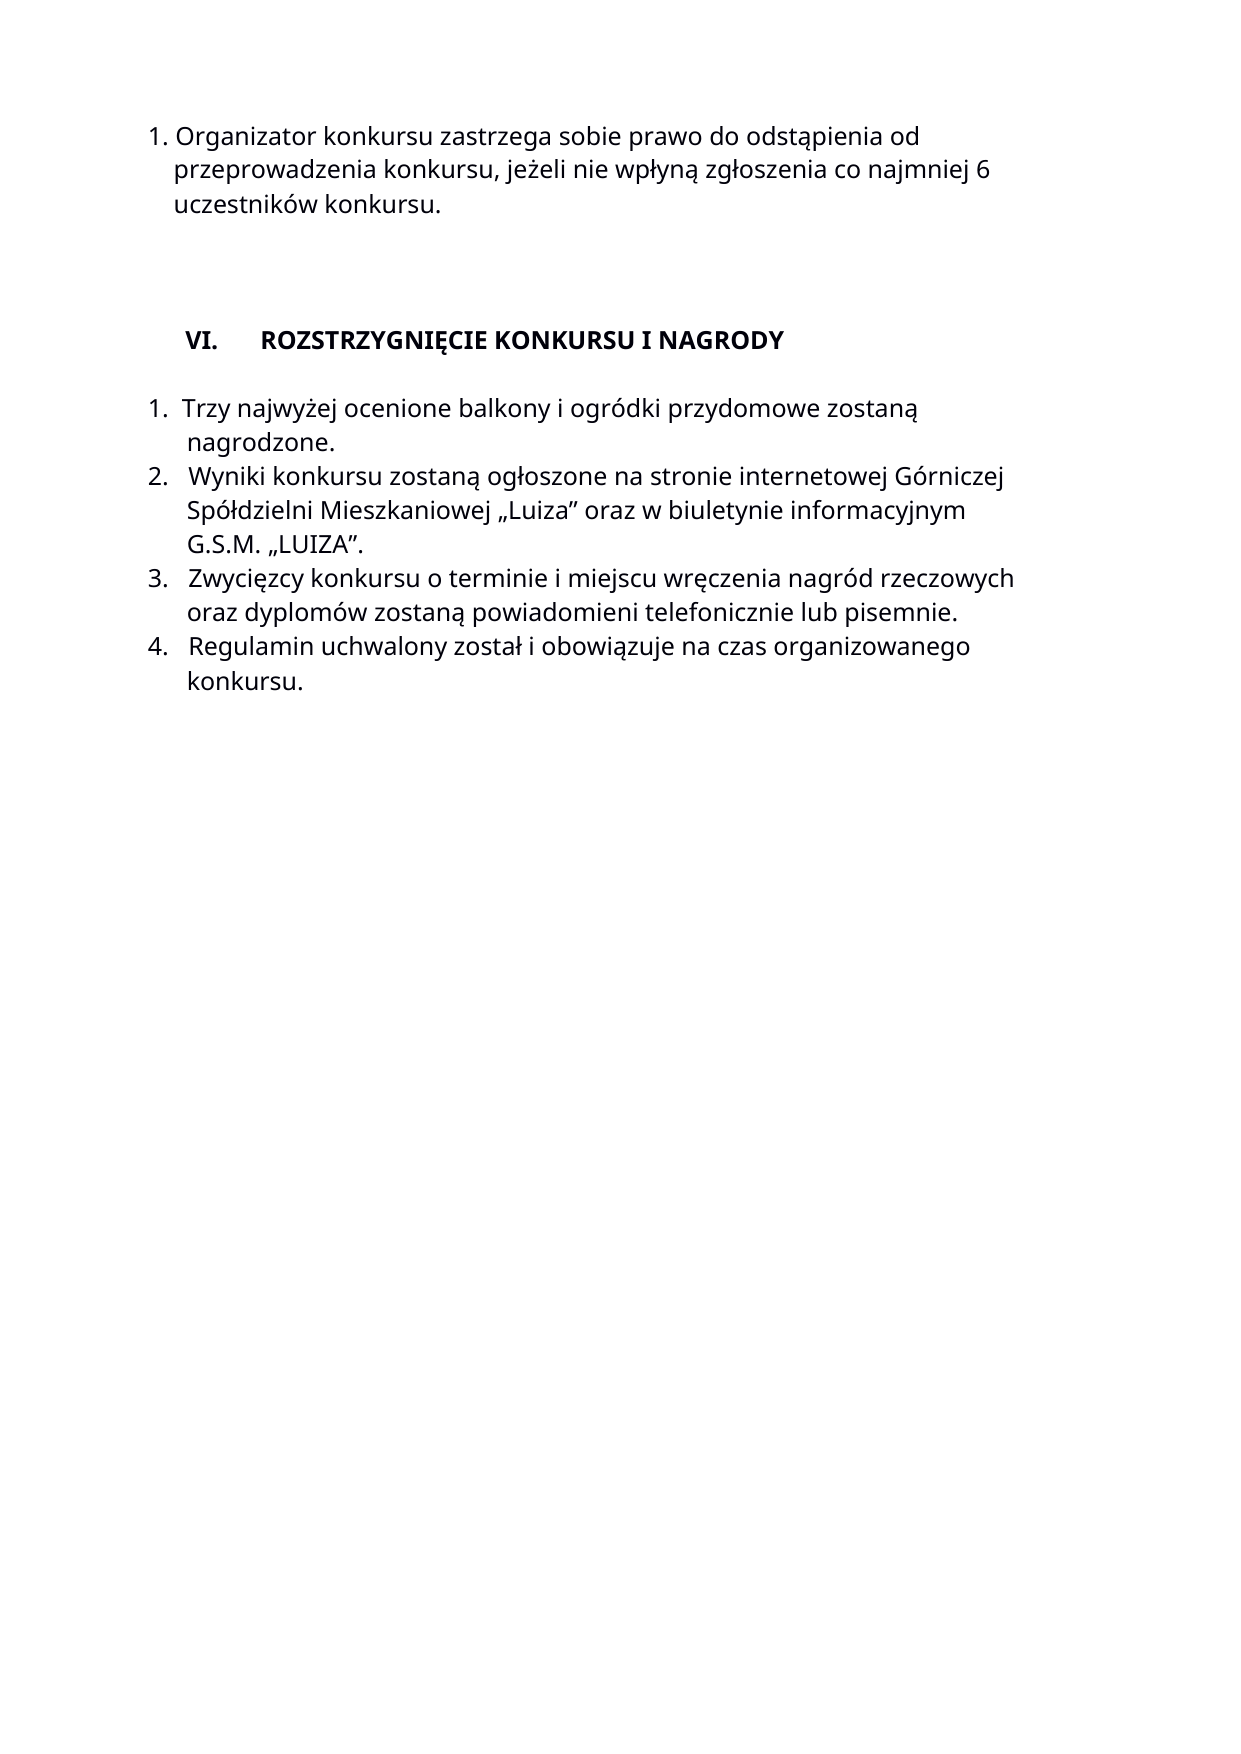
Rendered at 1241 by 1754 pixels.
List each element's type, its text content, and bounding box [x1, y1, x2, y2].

text 2. Wyniki konkursu zostaną ogłoszone na stronie internetowej Górniczej [148, 459, 1092, 493]
text 4. Regulamin uchwalony został i obowiązuje na czas organizowanego [148, 629, 1092, 663]
text 3. Zwycięzcy konkursu o terminie i miejscu wręczenia nagród rzeczowych [148, 561, 1092, 595]
text G.S.M. „LUIZA”. [148, 527, 1092, 561]
text oraz dyplomów zostaną powiadomieni telefonicznie lub pisemnie. [148, 595, 1092, 629]
text 1. Trzy najwyżej ocenione balkony i ogródki przydomowe zostaną [148, 391, 1092, 425]
text przeprowadzenia konkursu, jeżeli nie wpłyną zgłoszenia co najmniej 6 [148, 152, 1092, 186]
text 1. Organizator konkursu zastrzega sobie prawo do odstąpienia od [148, 118, 1092, 152]
list ROZSTRZYGNIĘCIE KONKURSU I NAGRODY [185, 322, 1092, 357]
text uczestników konkursu. [148, 186, 1092, 220]
text nagrodzone. [148, 425, 1092, 459]
text konkursu. [148, 663, 1092, 697]
text Spółdzielni Mieszkaniowej „Luiza” oraz w biuletynie informacyjnym [148, 493, 1092, 527]
